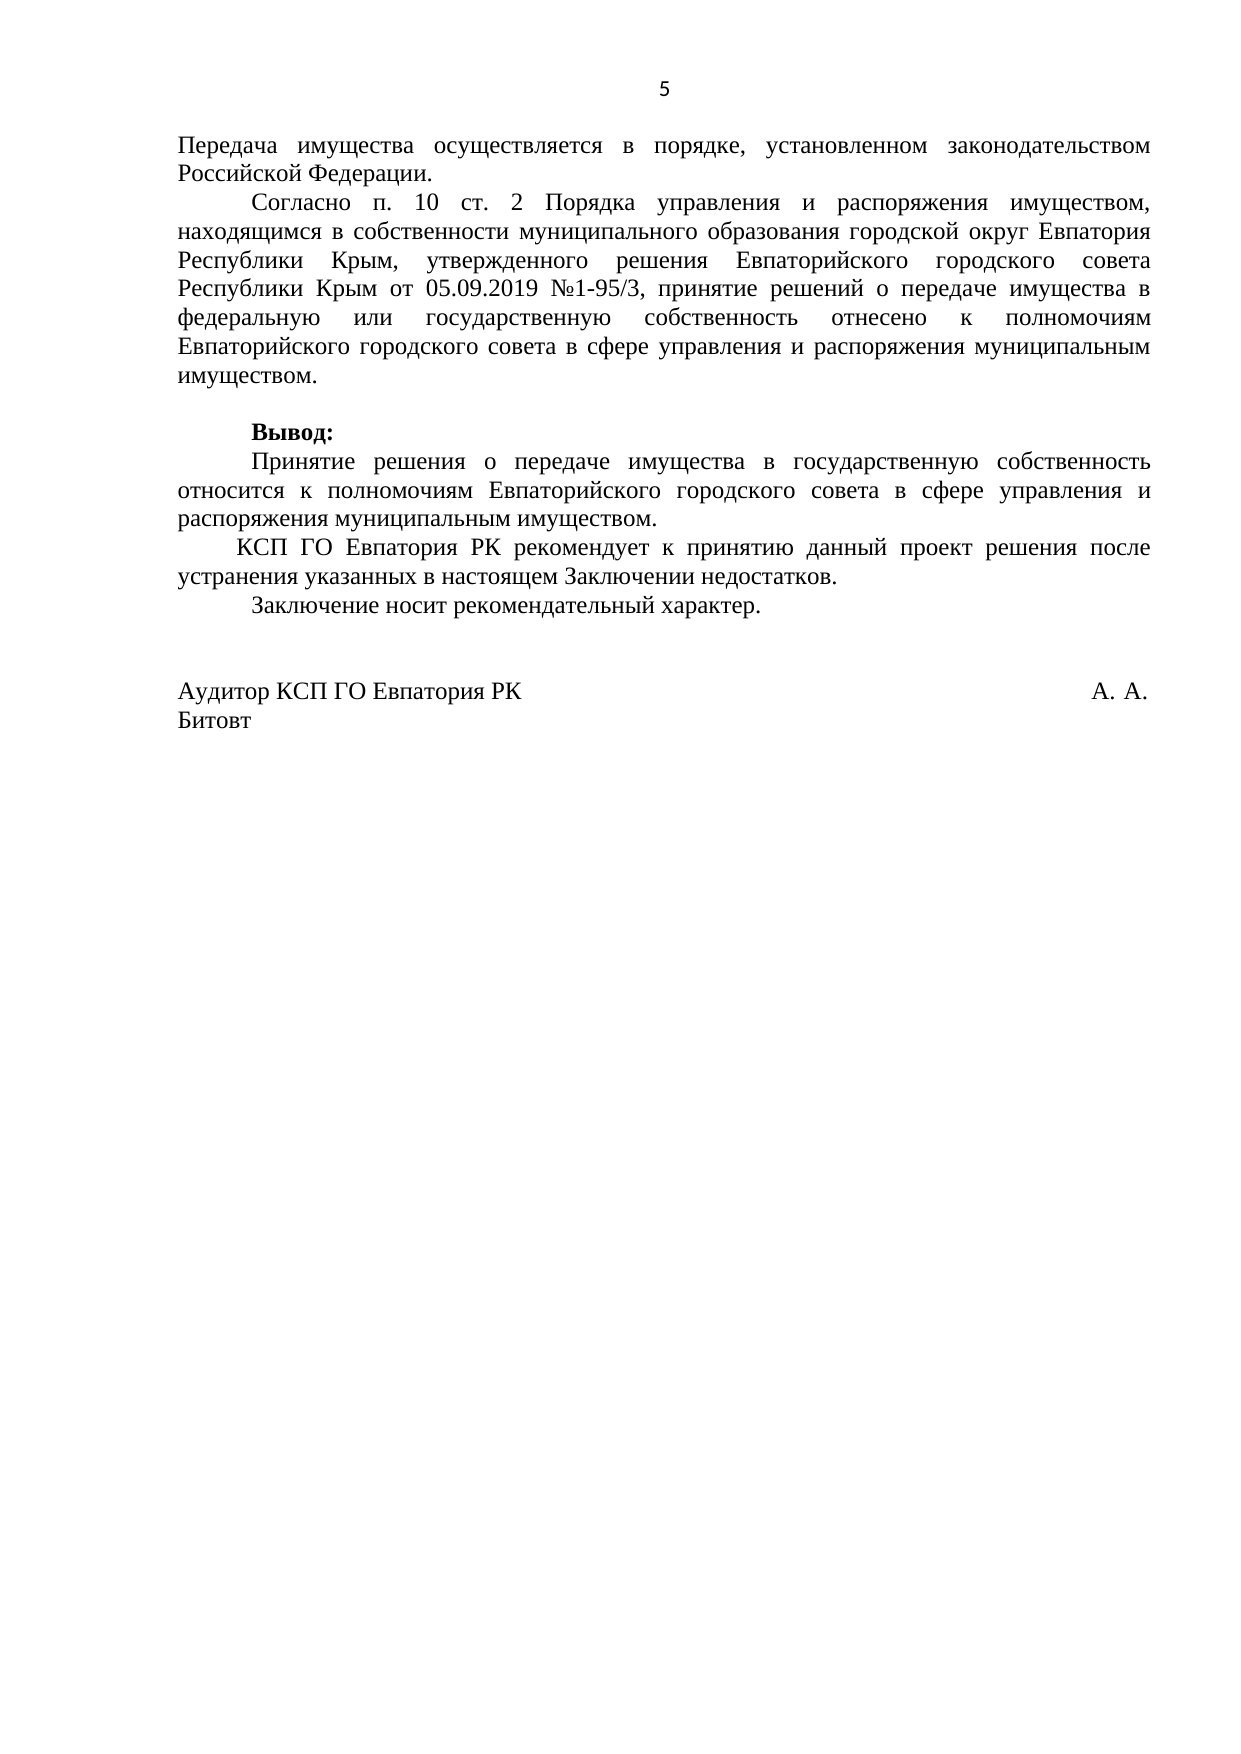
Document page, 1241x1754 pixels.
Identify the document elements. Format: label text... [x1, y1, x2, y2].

text Аудитор КСП ГО Евпатория РК А. А. Битовт [177, 676, 1152, 733]
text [177, 130, 1152, 187]
text Вывод: [177, 417, 1152, 446]
text Принятие решения о передаче имущества в государственную собственность относится к полномочиям Евпаторийского городского совета в сфере управления и распоряжения муниципальным имуществом. [177, 446, 1152, 532]
text Заключение носит рекомендательный характер. [177, 590, 1152, 618]
text КСП ГО Евпатория РК рекомендует к принятию данный проект решения после устранения указанных в настоящем Заключении недостатков. [177, 532, 1152, 590]
text Согласно п. 10 ст. 2 Порядка управления и распоряжения имуществом, находящимся в собственности муниципального образования городской округ Евпатория Республики Крым, утвержденного решения Евпаторийского городского совета Республики Крым от 05.09.2019 №1-95/3, принятие решений о передаче имущества в федеральную или государственную собственность отнесено к полномочиям Евпаторийского городского совета в сфере управления и распоряжения муниципальным имуществом. [177, 187, 1152, 388]
